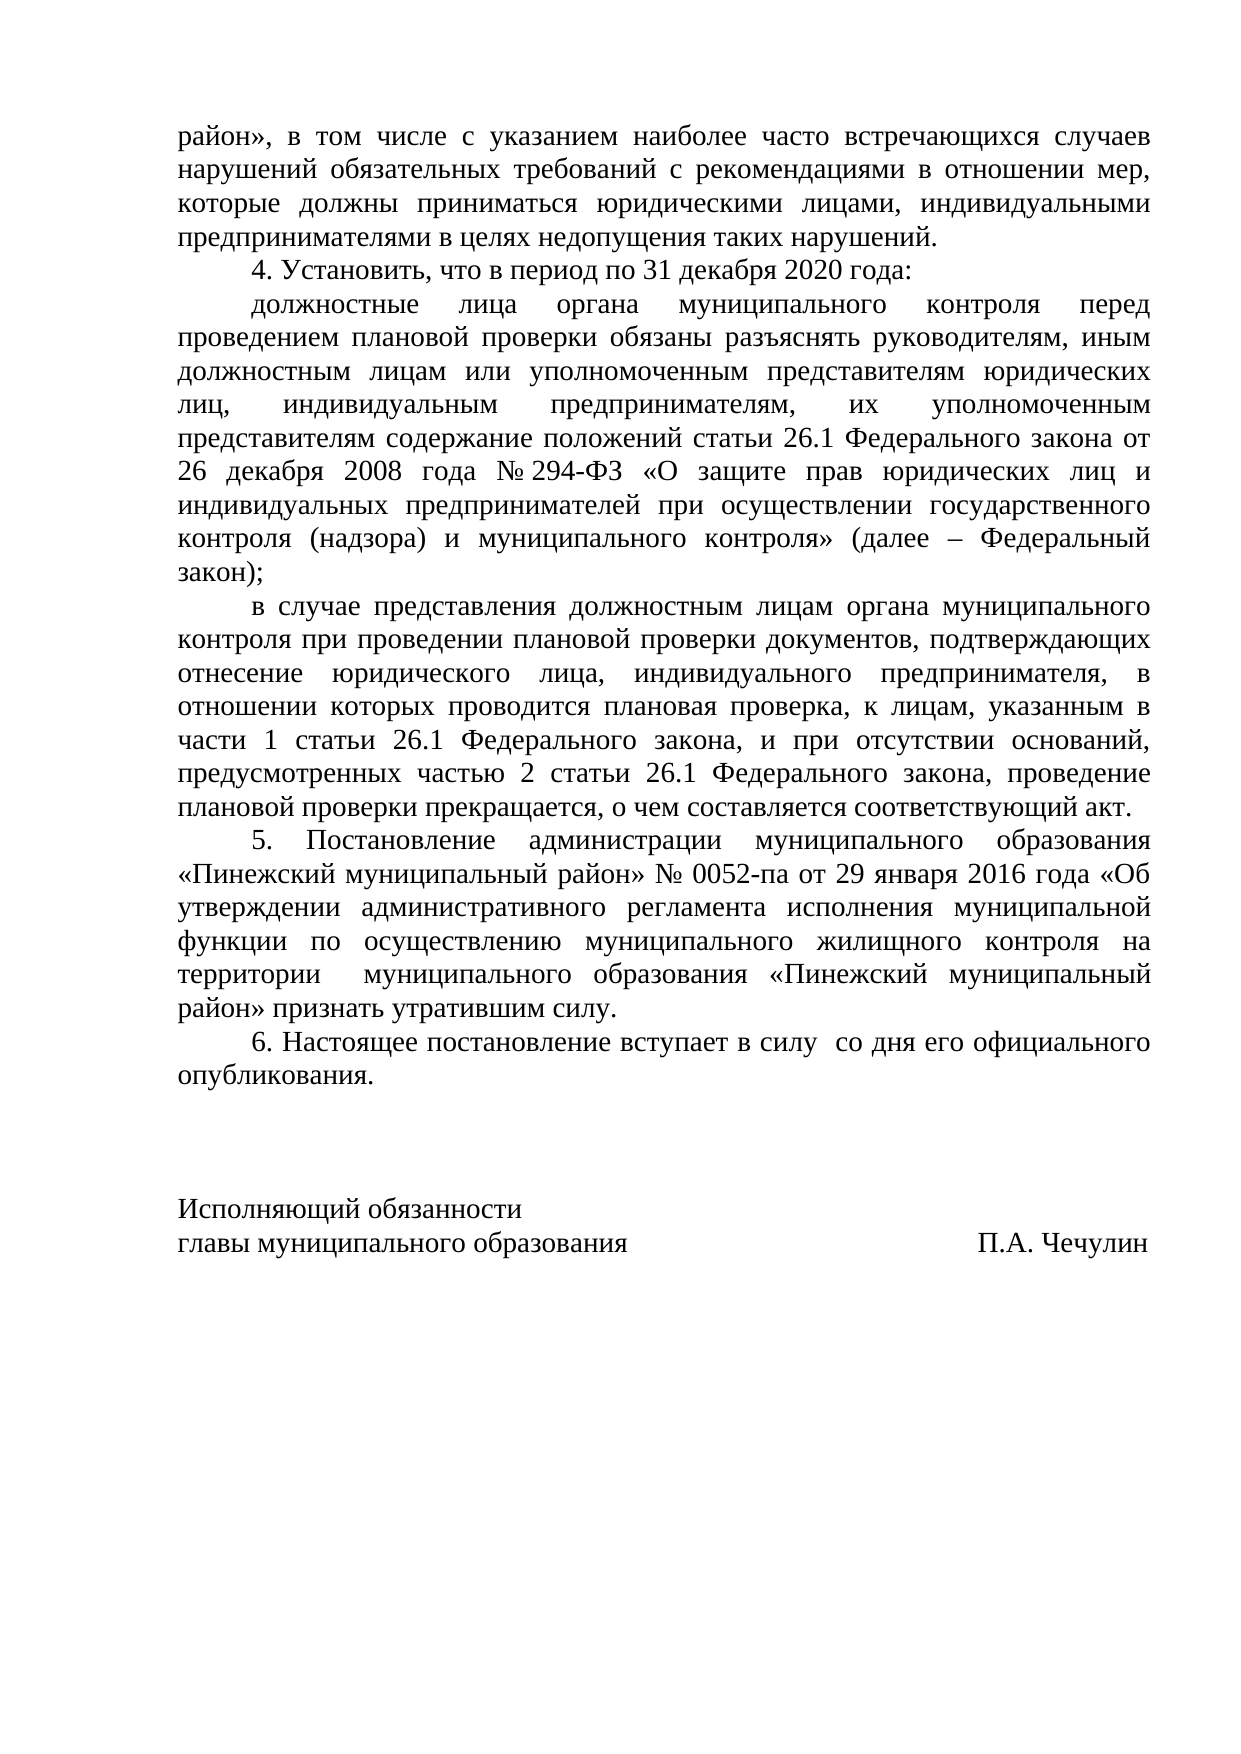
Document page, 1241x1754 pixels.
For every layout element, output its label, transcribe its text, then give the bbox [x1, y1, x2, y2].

text главы муниципального образования П.А. Чечулин [177, 1225, 1152, 1258]
text должностные лица органа муниципального контроля перед проведением плановой проверки обязаны разъяснять руководителям, иным должностным лицам или уполномоченным представителям юридических лиц, индивидуальным предпринимателям, их уполномоченным представителям содержание положений статьи 26.1 Федерального закона от 26 декабря 2008 года № 294-ФЗ «О защите прав юридических лиц и индивидуальных предпринимателей при осуществлении государственного контроля (надзора) и муниципального контроля» (далее – Федеральный закон); [177, 286, 1152, 588]
text 4. Установить, что в период по 31 декабря 2020 года: [177, 252, 1152, 286]
text Исполняющий обязанности [177, 1191, 1152, 1225]
text в случае представления должностным лицам органа муниципального контроля при проведении плановой проверки документов, подтверждающих отнесение юридического лица, индивидуального предпринимателя, в отношении которых проводится плановая проверка, к лицам, указанным в части 1 статьи 26.1 Федерального закона, и при отсутствии оснований, предусмотренных частью 2 статьи 26.1 Федерального закона, проведение плановой проверки прекращается, о чем составляется соответствующий акт. [177, 588, 1152, 822]
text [177, 118, 1152, 252]
text 6. Настоящее постановление вступает в силу со дня его официального опубликования. [177, 1024, 1152, 1091]
text 5. Постановление администрации муниципального образования «Пинежский муниципальный район» № 0052-па от 29 января 2016 года «Об утверждении административного регламента исполнения муниципальной функции по осуществлению муниципального жилищного контроля на территории муниципального образования «Пинежский муниципальный район» признать утратившим силу. [177, 822, 1152, 1024]
